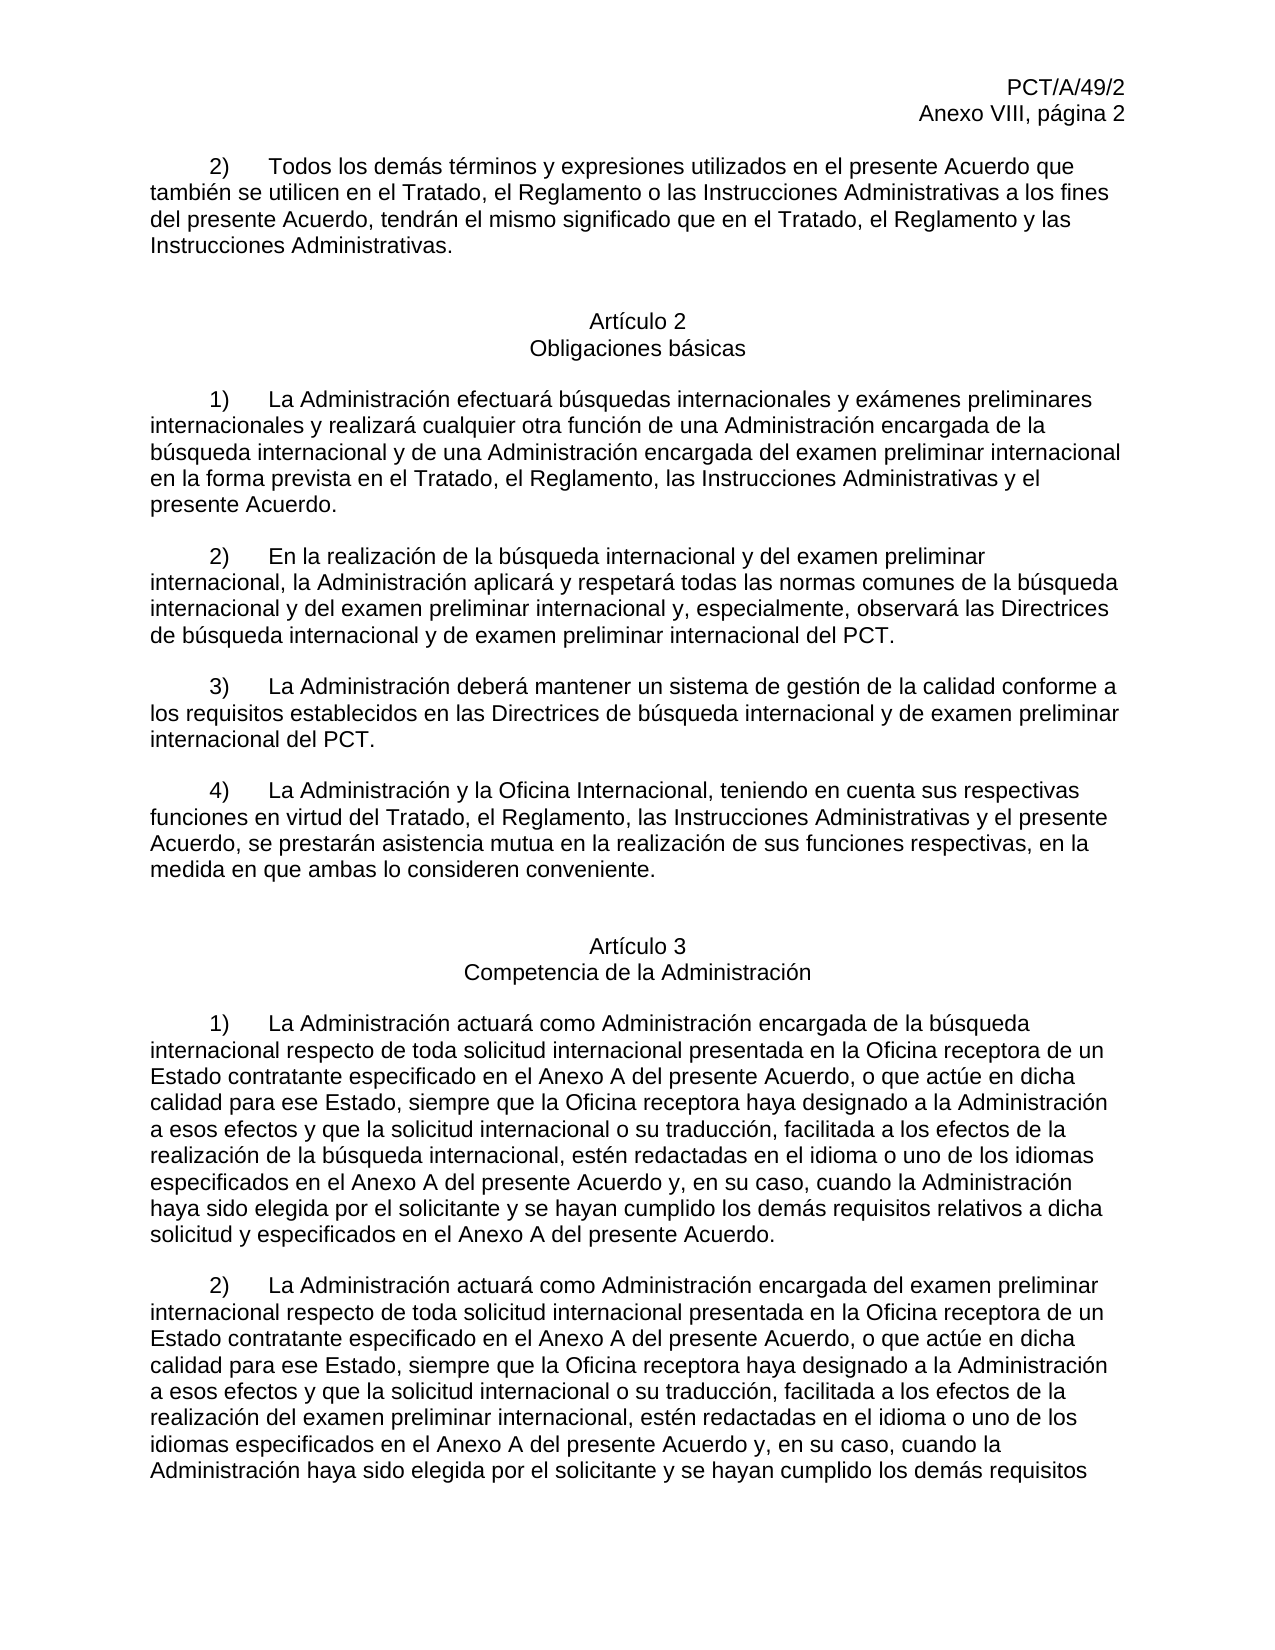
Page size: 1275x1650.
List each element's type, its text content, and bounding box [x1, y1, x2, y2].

text 1) La Administración actuará como Administración encargada de la búsqueda internacional respecto de toda solicitud internacional presentada en la Oficina receptora de un Estado contratante especificado en el Anexo A del presente Acuerdo, o que actúe en dicha calidad para ese Estado, siempre que la Oficina receptora haya designado a la Administración a esos efectos y que la solicitud internacional o su traducción, facilitada a los efectos de la realización de la búsqueda internacional, estén redactadas en el idioma o uno de los idiomas especificados en el Anexo A del presente Acuerdo y, en su caso, cuando la Administración haya sido elegida por el solicitante y se hayan cumplido los demás requisitos relativos a dicha solicitud y especificados en el Anexo A del presente Acuerdo. [150, 1010, 1125, 1247]
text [150, 1272, 1125, 1483]
subtitle Artículo 2 Obligaciones básicas [150, 308, 1125, 361]
text 1) La Administración efectuará búsquedas internacionales y exámenes preliminares internacionales y realizará cualquier otra función de una Administración encargada de la búsqueda internacional y de una Administración encargada del examen preliminar internacional en la forma prevista en el Tratado, el Reglamento, las Instrucciones Administrativas y el presente Acuerdo. [150, 386, 1125, 518]
text 2) En la realización de la búsqueda internacional y del examen preliminar internacional, la Administración aplicará y respetará todas las normas comunes de la búsqueda internacional y del examen preliminar internacional y, especialmente, observará las Directrices de búsqueda internacional y de examen preliminar internacional del PCT. [150, 543, 1125, 648]
text 3) La Administración deberá mantener un sistema de gestión de la calidad conforme a los requisitos establecidos en las Directrices de búsqueda internacional y de examen preliminar internacional del PCT. [150, 673, 1125, 752]
subtitle Artículo 3 Competencia de la Administración [150, 933, 1125, 985]
text 2) Todos los demás términos y expresiones utilizados en el presente Acuerdo que también se utilicen en el Tratado, el Reglamento o las Instrucciones Administrativas a los fines del presente Acuerdo, tendrán el mismo significado que en el Tratado, el Reglamento y las Instrucciones Administrativas. [150, 153, 1125, 258]
text 4) La Administración y la Oficina Internacional, teniendo en cuenta sus respectivas funciones en virtud del Tratado, el Reglamento, las Instrucciones Administrativas y el presente Acuerdo, se prestarán asistencia mutua en la realización de sus funciones respectivas, en la medida en que ambas lo consideren conveniente. [150, 777, 1125, 883]
